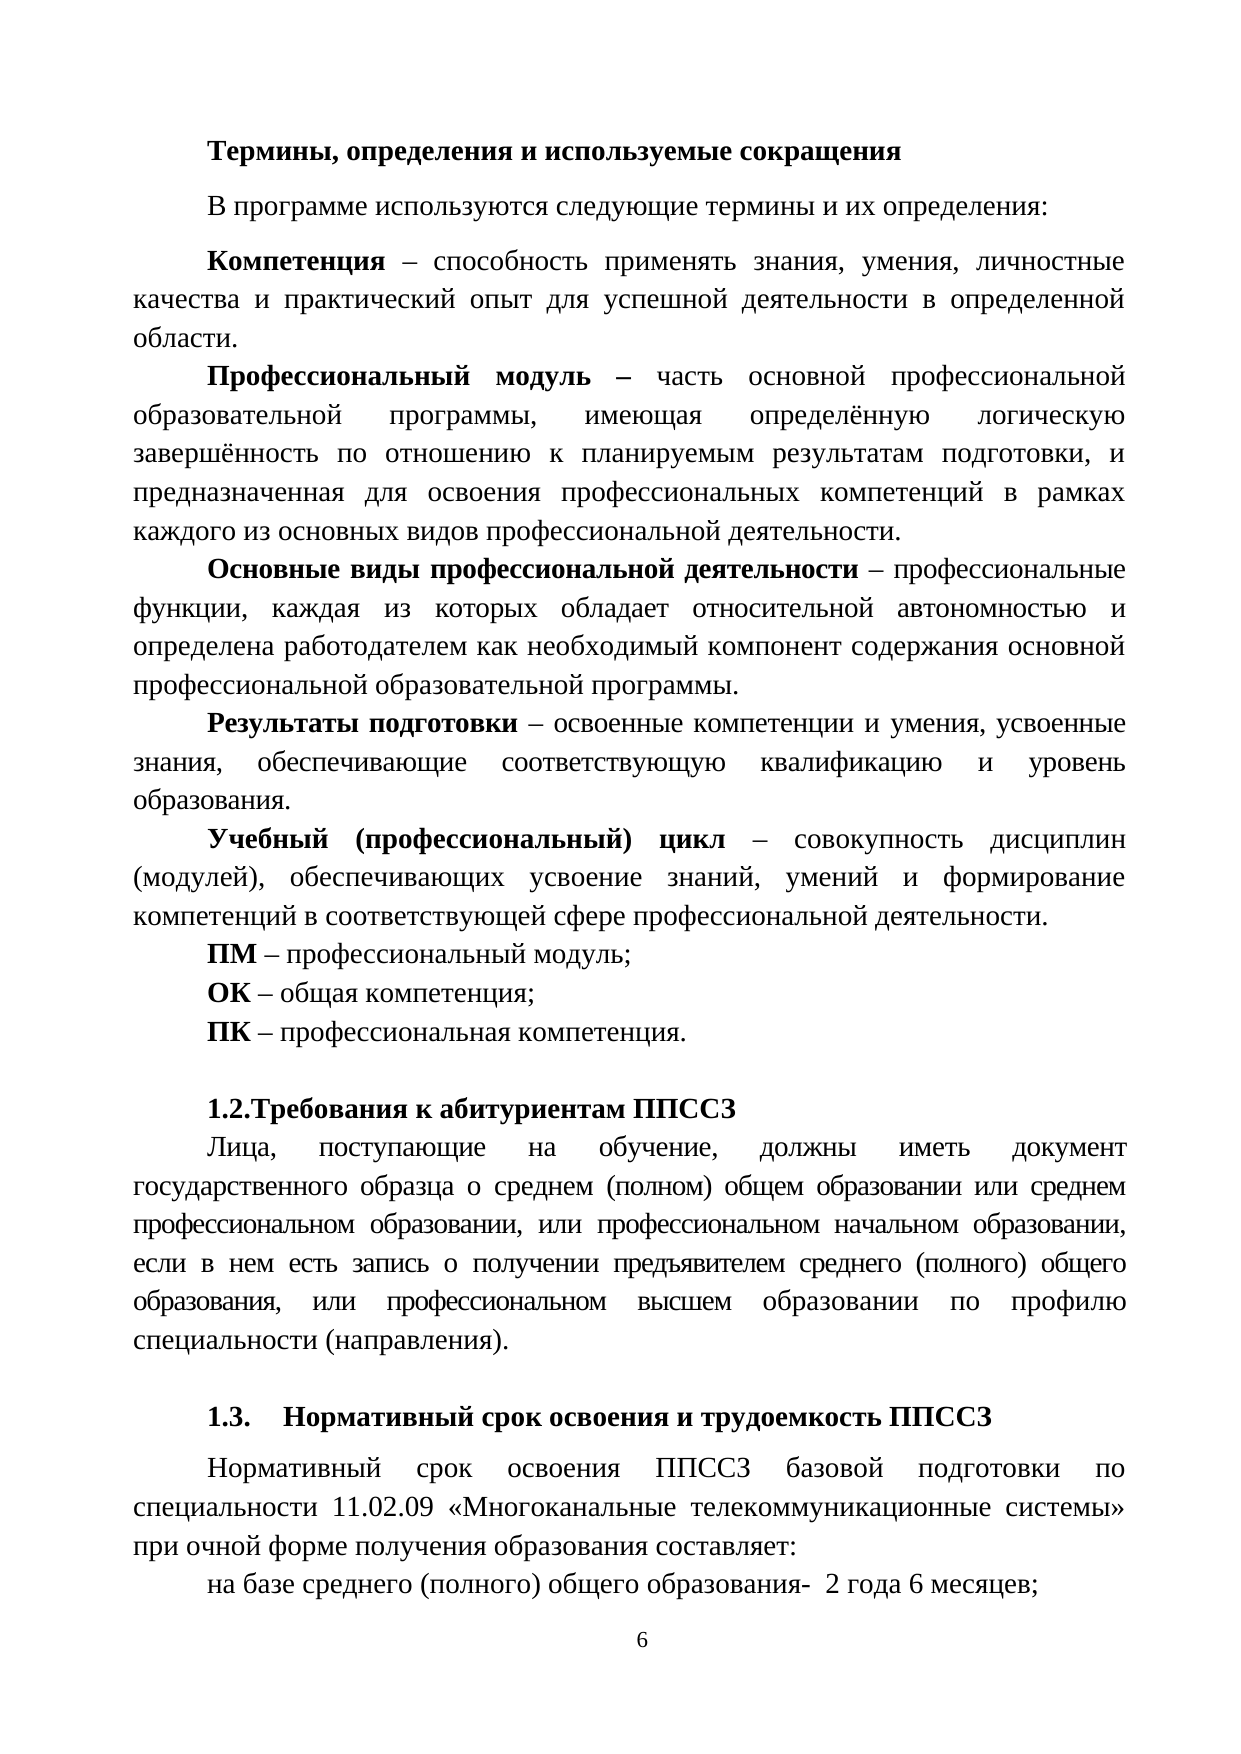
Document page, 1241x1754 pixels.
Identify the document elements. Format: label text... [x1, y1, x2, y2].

text на базе среднего (полного) общего образования- 2 года 6 месяцев; [133, 1566, 1126, 1600]
text ПК – профессиональная компетенция. [133, 1014, 1151, 1047]
text Компетенция – способность применять знания, умения, личностные качества и практический опыт для успешной деятельности в определенной области. [133, 243, 1126, 353]
subtitle Нормативный срок освоения и трудоемкость ППССЗ [133, 1399, 1151, 1433]
text В программе используются следующие термины и их определения: [133, 188, 1151, 221]
subtitle Термины, определения и используемые сокращения [133, 133, 1151, 166]
text ПМ – профессиональный модуль; [133, 937, 1151, 970]
subtitle 1.2.Требования к абитуриентам ППССЗ [133, 1091, 1151, 1124]
text Профессиональный модуль – часть основной профессиональной образовательной программы, имеющая определённую логическую завершённость по отношению к планируемым результатам подготовки, и предназначенная для освоения профессиональных компетенций в рамках каждого из основных видов профессиональной деятельности. [133, 358, 1126, 546]
text Основные виды профессиональной деятельности – профессиональные функции, каждая из которых обладает относительной автономностью и определена работодателем как необходимый компонент содержания основной профессиональной образовательной программы. [133, 551, 1126, 700]
text Лица, поступающие на обучение, должны иметь документ государственного образца о среднем (полном) общем образовании или среднем профессиональном образовании, или профессиональном начальном образовании, если в нем есть запись о получении предъявителем среднего (полного) общего образования, или профессиональном высшем образовании по профилю специальности (направления). [133, 1129, 1127, 1356]
text Учебный (профессиональный) цикл – совокупность дисциплин (модулей), обеспечивающих усвоение знаний, умений и формирование компетенций в соответствующей сфере профессиональной деятельности. [133, 821, 1126, 932]
text Нормативный срок освоения ППССЗ базовой подготовки по специальности 11.02.09 «Многоканальные телекоммуникационные системы» при очной форме получения образования составляет: [133, 1451, 1126, 1561]
text Результаты подготовки – освоенные компетенции и умения, усвоенные знания, обеспечивающие соответствующую квалификацию и уровень образования. [133, 705, 1126, 816]
text ОК – общая компетенция; [133, 975, 1151, 1009]
